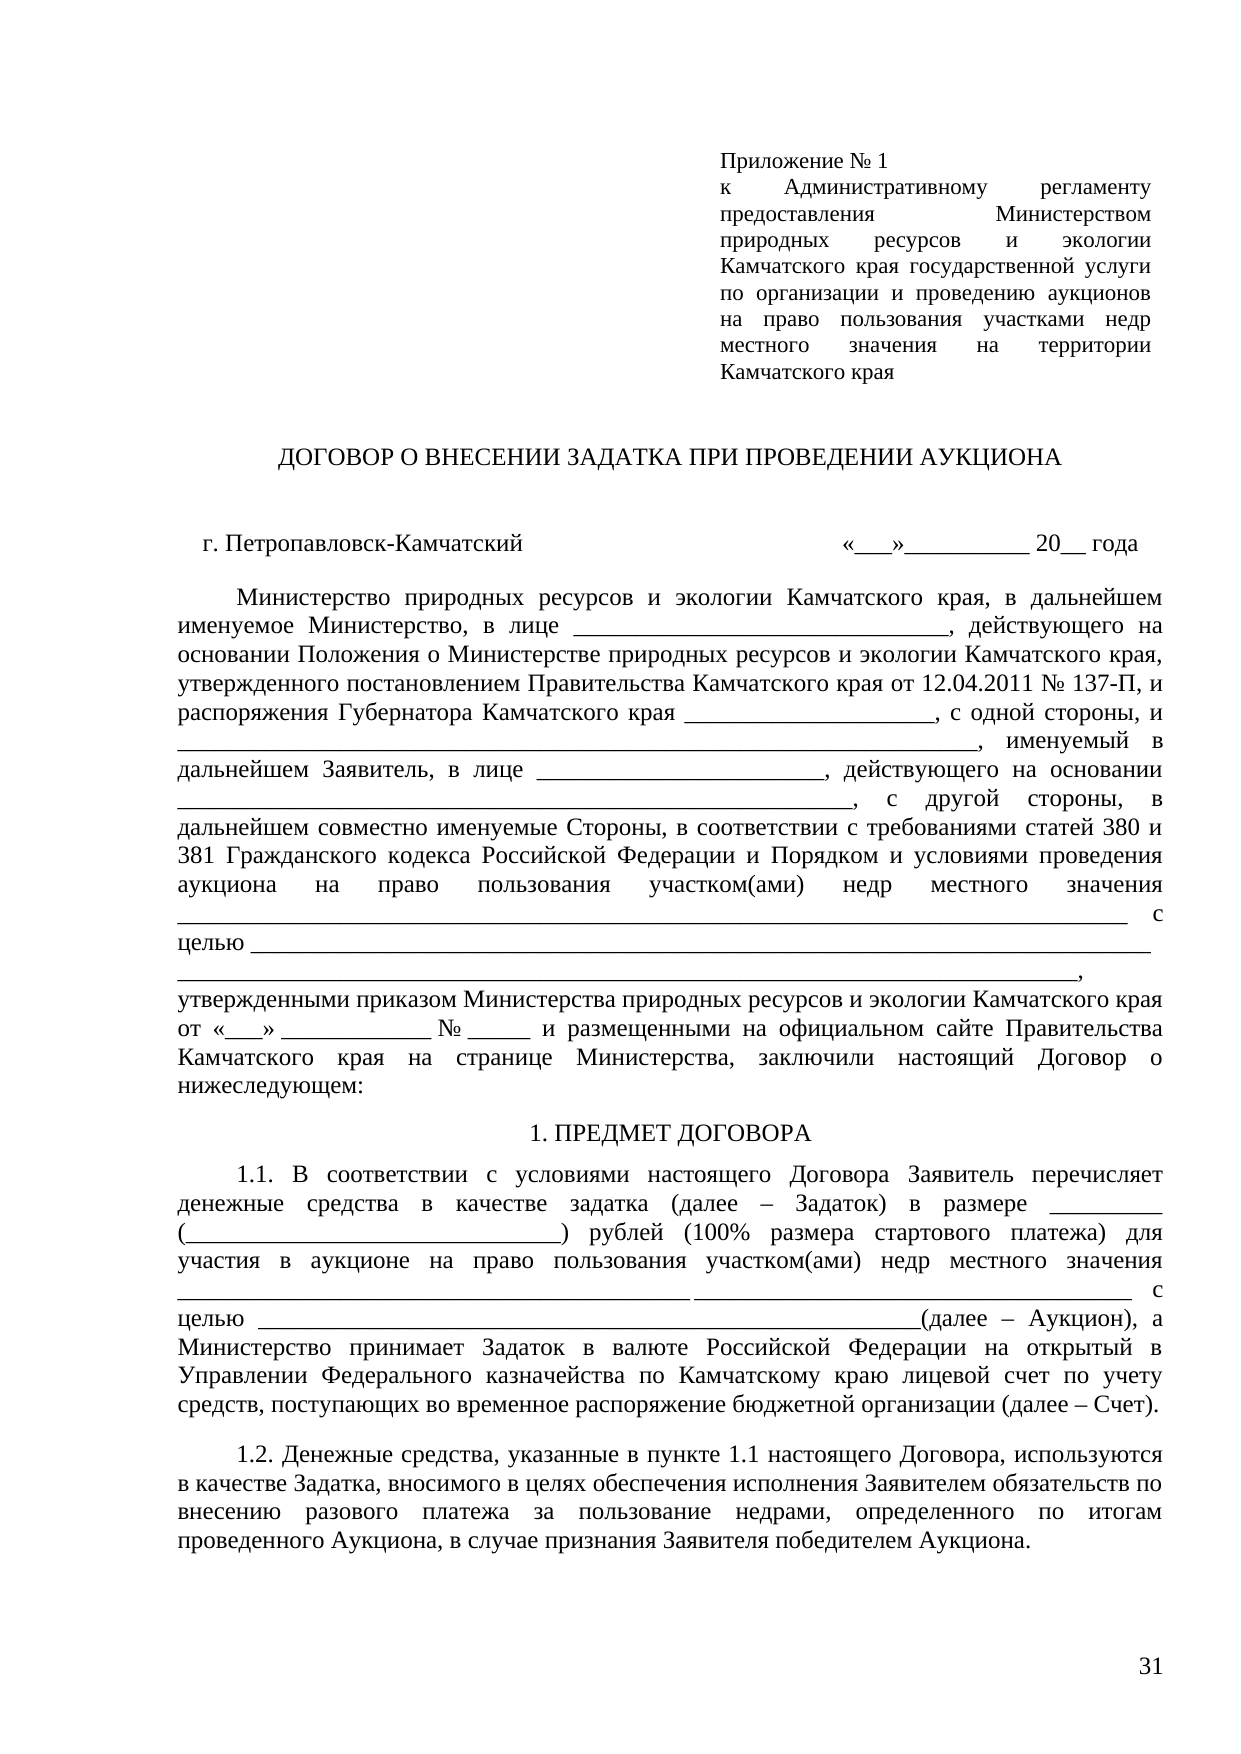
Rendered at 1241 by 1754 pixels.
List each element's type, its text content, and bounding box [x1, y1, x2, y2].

text ДОГОВОР О ВНЕСЕНИИ ЗАДАТКА ПРИ ПРОВЕДЕНИИ АУКЦИОНА [177, 442, 1163, 470]
text 1.2. Денежные средства, указанные в пункте 1.1 настоящего Договора, используются в качестве Задатка, вносимого в целях обеспечения исполнения Заявителем обязательств по внесению разового платежа за пользование недрами, определенного по итогам проведенного Аукциона, в случае признания Заявителя победителем Аукциона. [177, 1439, 1163, 1554]
text 1.1. В соответствии с условиями настоящего Договора Заявитель перечисляет денежные средства в качестве задатка (далее – Задаток) в размере _________ (______________________________) рублей (100% размера стартового платежа) для участия в аукционе на право пользования участком(ами) недр местного значения _________________________________________ ___________________________________ с целью _____________________________________________________(далее – Аукцион), а Министерство принимает Задаток в валюте Российской Федерации на открытый в Управлении Федерального казначейства по Камчатскому краю лицевой счет по учету средств, поступающих во временное распоряжение бюджетной организации (далее – Счет). [177, 1159, 1163, 1418]
text ________________________________________________________________________, утвержденными приказом Министерства природных ресурсов и экологии Камчатского края от «___» ____________ № _____ и размещенными на официальном сайте Правительства Камчатского края на странице Министерства, заключили настоящий Договор о нижеследующем: [177, 956, 1163, 1099]
text Министерство природных ресурсов и экологии Камчатского края, в дальнейшем именуемое Министерство, в лице ______________________________, действующего на основании Положения о Министерстве природных ресурсов и экологии Камчатского края, утвержденного постановлением Правительства Камчатского края от 12.04.2011 № 137-П, и распоряжения Губернатора Камчатского края ____________________, с одной стороны, и ________________________________________________________________, именуемый в дальнейшем Заявитель, в лице _______________________, действующего на основании ______________________________________________________, с другой стороны, в дальнейшем совместно именуемые Стороны, в соответствии с требованиями статей 380 и 381 Гражданского кодекса Российской Федерации и Порядком и условиями проведения аукциона на право пользования участком(ами) недр местного значения ____________________________________________________________________________ с целью ________________________________________________________________________ [177, 582, 1163, 956]
text 1. ПРЕДМЕТ ДОГОВОРА [177, 1118, 1163, 1147]
text г. Петропавловск-Камчатский «___»__________ 20__ года [177, 528, 1163, 557]
table_header Приложение № 1 к Административному регламенту предоставления Министерством природных ресурсов и экологии Камчатского края государственной услуги по организации и проведению аукционов на право пользования участками недр местного значения на территории Камчатского края [709, 147, 1163, 384]
